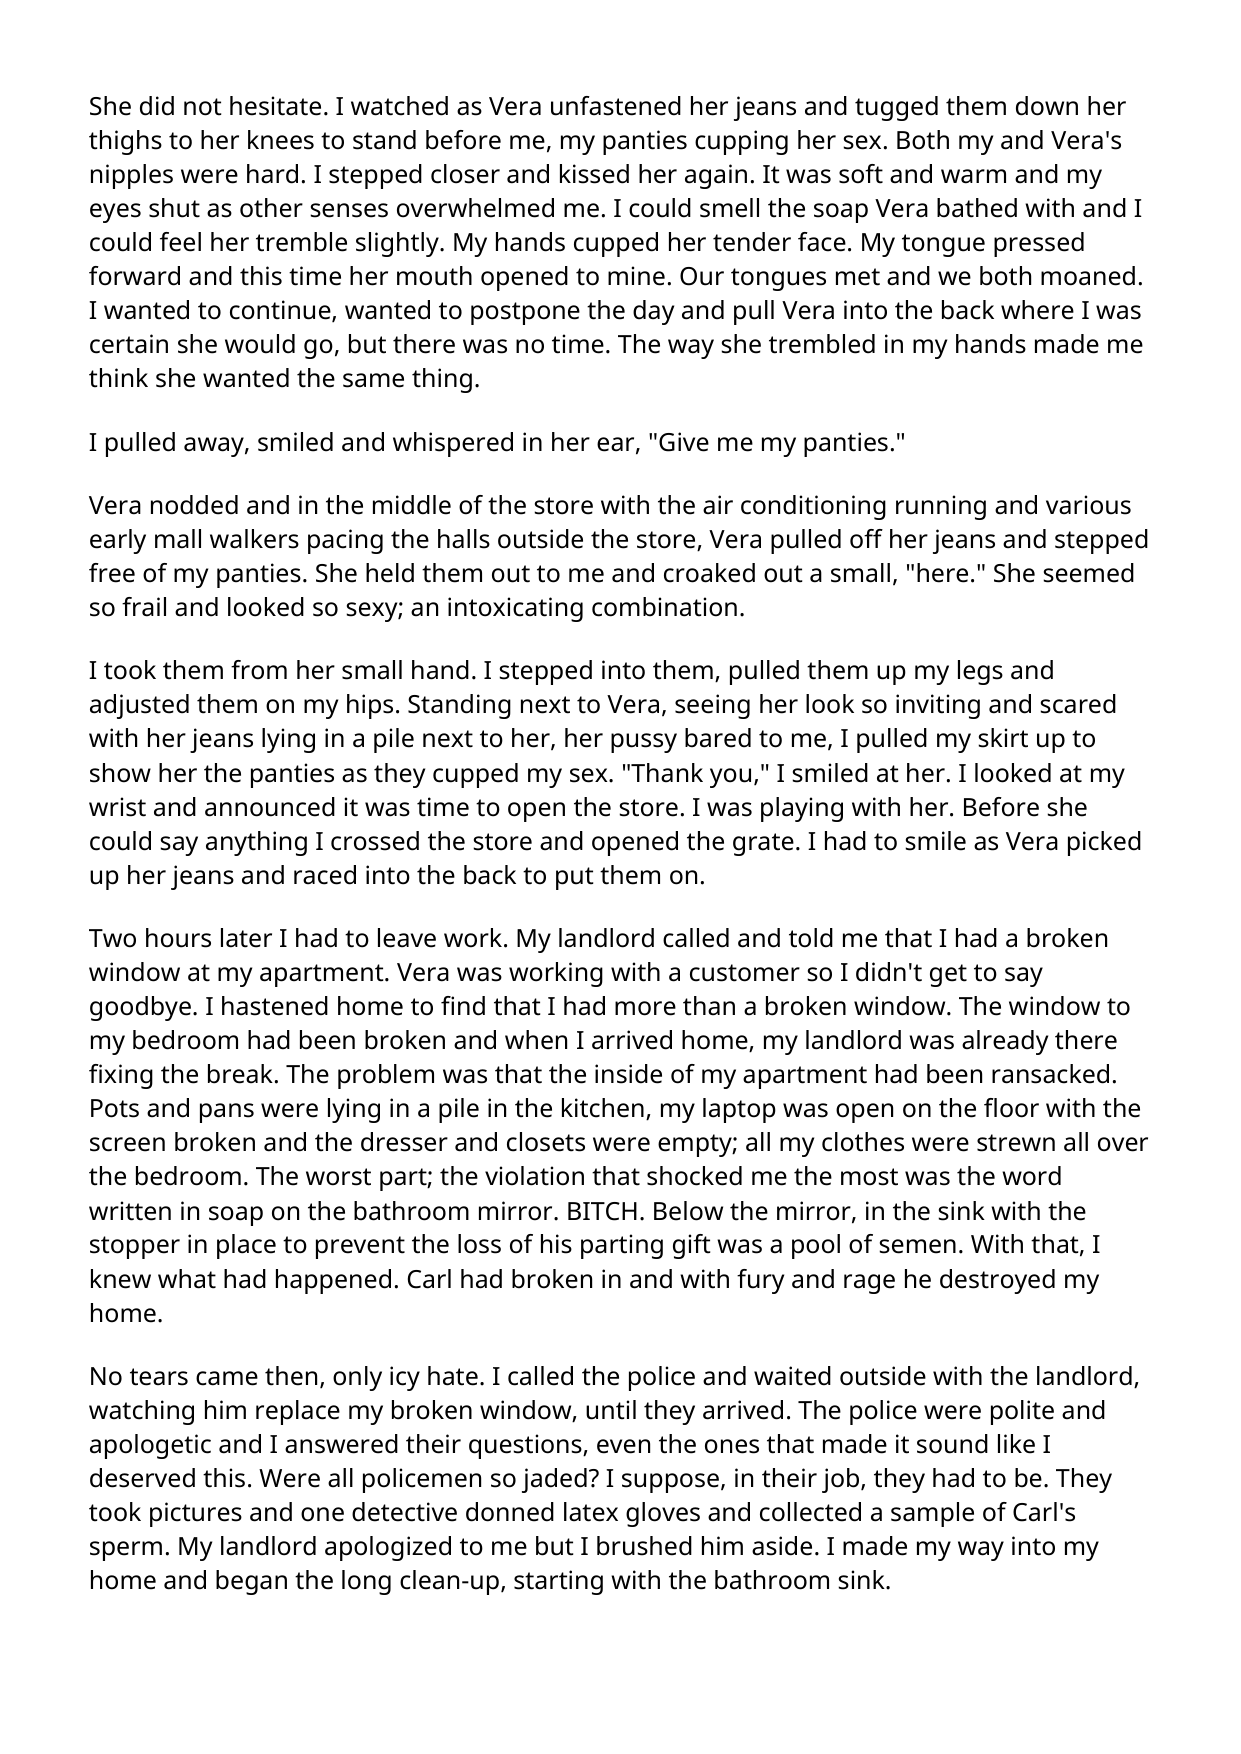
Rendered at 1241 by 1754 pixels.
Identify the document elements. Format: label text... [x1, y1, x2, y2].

text She did not hesitate. I watched as Vera unfastened her jeans and tugged them down her thighs to her knees to stand before me, my panties cupping her sex. Both my and Vera's nipples were hard. I stepped closer and kissed her again. It was soft and warm and my eyes shut as other senses overwhelmed me. I could smell the soap Vera bathed with and I could feel her tremble slightly. My hands cupped her tender face. My tongue pressed forward and this time her mouth opened to mine. Our tongues met and we both moaned. I wanted to continue, wanted to postpone the day and pull Vera into the back where I was certain she would go, but there was no time. The way she trembled in my hands made me think she wanted the same thing. [89, 89, 1152, 395]
text I pulled away, smiled and whispered in her ear, "Give me my panties." [89, 424, 1152, 458]
text Two hours later I had to leave work. My landlord called and told me that I had a broken window at my apartment. Vera was working with a customer so I didn't get to say goodbye. I hastened home to find that I had more than a broken window. The window to my bedroom had been broken and when I arrived home, my landlord was already there fixing the break. The problem was that the inside of my apartment had been ransacked. Pots and pans were lying in a pile in the kitchen, my laptop was open on the floor with the screen broken and the dresser and closets were empty; all my clothes were strewn all over the bedroom. The worst part; the violation that shocked me the most was the word written in soap on the bathroom mirror. BITCH. Below the mirror, in the sink with the stopper in place to prevent the loss of his parting gift was a pool of semen. With that, I knew what had happened. Carl had broken in and with fury and rage he destroyed my home. [89, 921, 1152, 1329]
text I took them from her small hand. I stepped into them, pulled them up my legs and adjusted them on my hips. Standing next to Vera, seeing her look so inviting and scared with her jeans lying in a pile next to her, her pussy bared to me, I pulled my skirt up to show her the panties as they cupped my sex. "Thank you," I smiled at her. I looked at my wrist and announced it was time to open the store. I was playing with her. Before she could say anything I crossed the store and opened the grate. I had to smile as Vera picked up her jeans and raced into the back to put them on. [89, 653, 1152, 891]
text No tears came then, only icy hate. I called the police and waited outside with the landlord, watching him replace my broken window, until they arrived. The police were polite and apologetic and I answered their questions, even the ones that made it sound like I deserved this. Were all policemen so jaded? I suppose, in their job, they had to be. They took pictures and one detective donned latex gloves and collected a sample of Carl's sperm. My landlord apologized to me but I brushed him aside. I made my way into my home and began the long clean-up, starting with the bathroom sink. [89, 1358, 1152, 1597]
text Vera nodded and in the middle of the store with the air conditioning running and various early mall walkers pacing the halls outside the store, Vera pulled off her jeans and stepped free of my panties. She held them out to me and croaked out a small, "here." She seemed so frail and looked so sexy; an intoxicating combination. [89, 488, 1152, 624]
